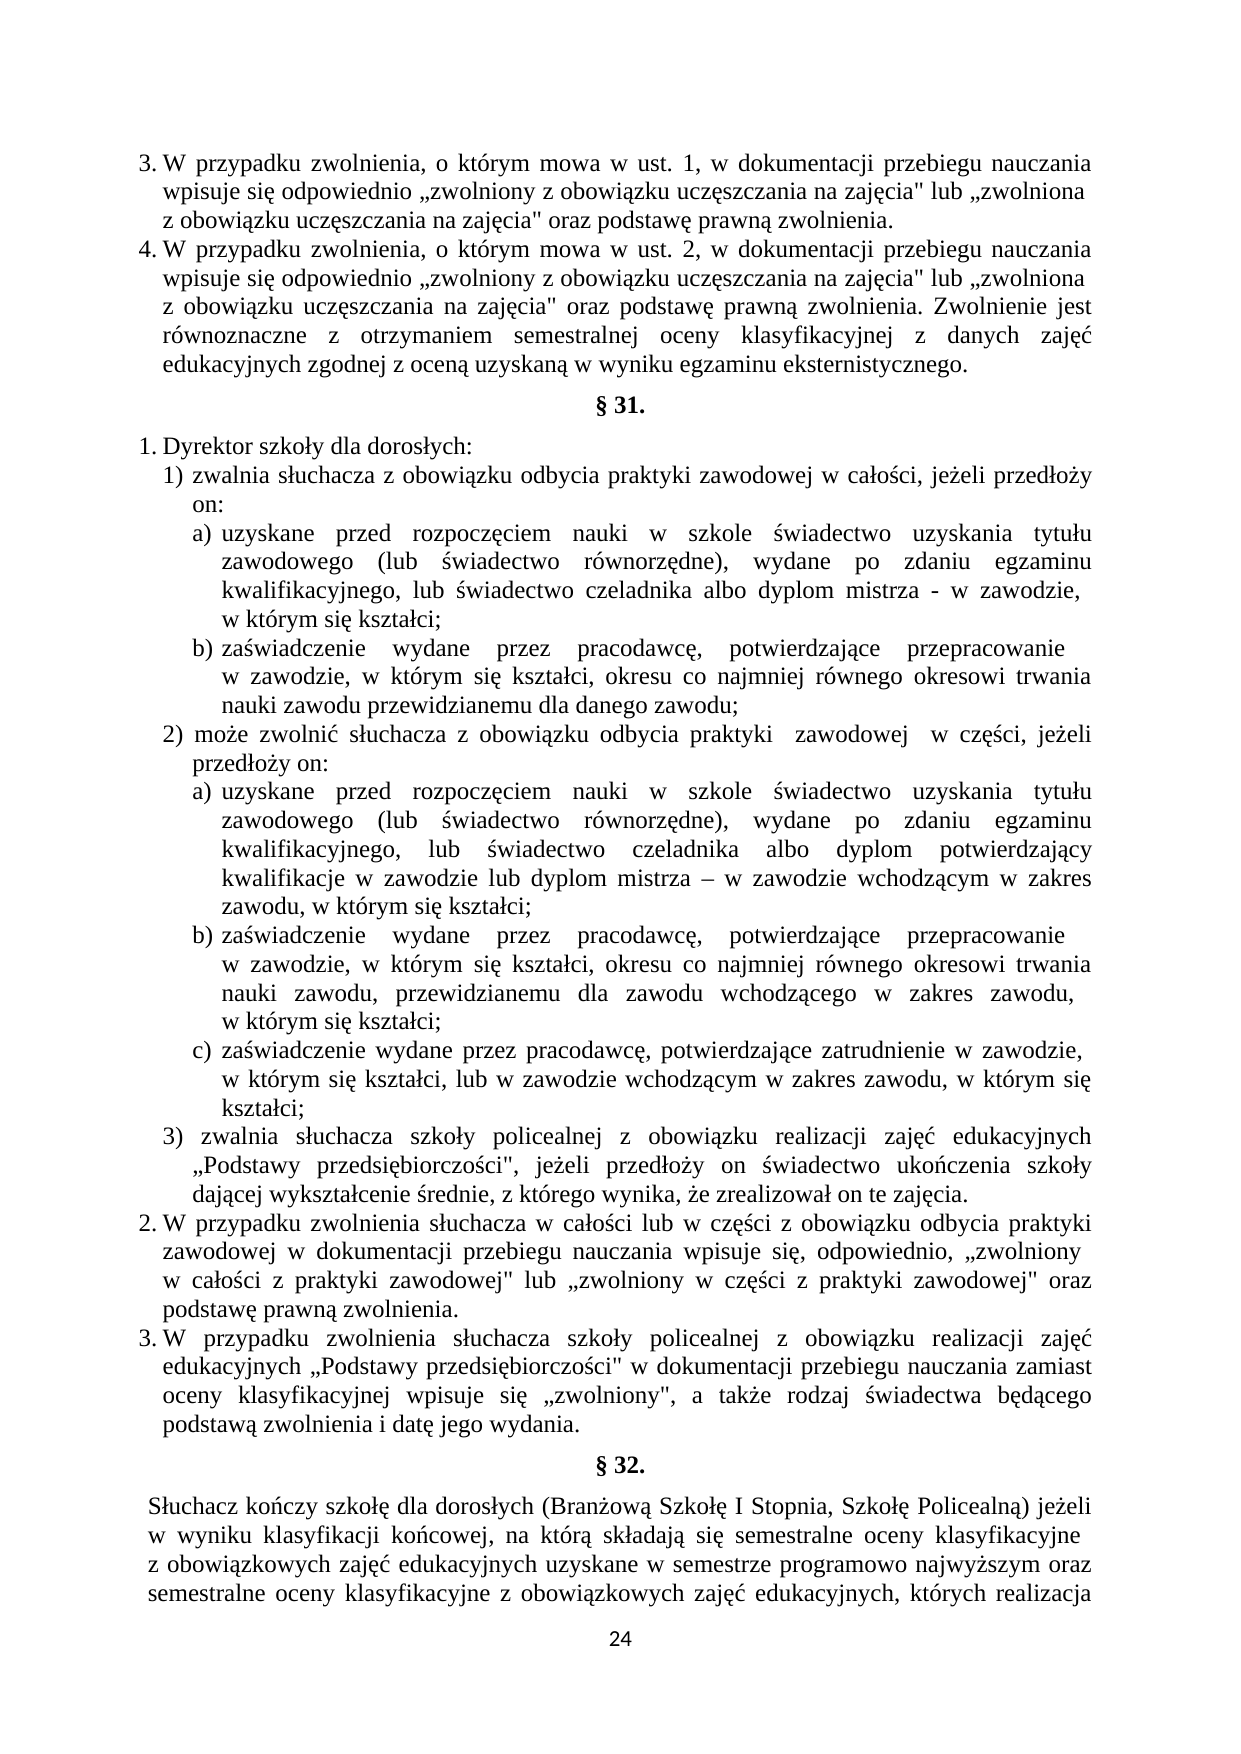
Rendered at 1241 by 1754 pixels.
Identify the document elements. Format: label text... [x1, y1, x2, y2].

list W przypadku zwolnienia słuchacza szkoły policealnej z obowiązku realizacji zajęć edukacyjnych „Podstawy przedsiębiorczości" w dokumentacji przebiegu nauczania zamiast oceny klasyfikacyjnej wpisuje się „zwolniony", a także rodzaj świadectwa będącego podstawą zwolnienia i datę jego wydania. [148, 1323, 1093, 1438]
list zaświadczenie wydane przez pracodawcę, potwierdzające przepracowanie w zawodzie, w którym się kształci, okresu co najmniej równego okresowi trwania nauki zawodu przewidzianemu dla danego zawodu; [192, 633, 1093, 719]
text § 31. [148, 390, 1093, 419]
text § 32. [148, 1450, 1093, 1479]
list zwalnia słuchacza z obowiązku odbycia praktyki zawodowej w całości, jeżeli przedłoży on: [162, 460, 1093, 518]
list uzyskane przed rozpoczęciem nauki w szkole świadectwo uzyskania tytułu zawodowego (lub świadectwo równorzędne), wydane po zdaniu egzaminu kwalifikacyjnego, lub świadectwo czeladnika albo dyplom mistrza - w zawodzie, w którym się kształci; [192, 518, 1093, 633]
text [148, 1491, 1093, 1606]
text 3) zwalnia słuchacza szkoły policealnej z obowiązku realizacji zajęć edukacyjnych „Podstawy przedsiębiorczości", jeżeli przedłoży on świadectwo ukończenia szkoły dającej wykształcenie średnie, z którego wynika, że zrealizował on te zajęcia. [162, 1121, 1093, 1208]
text 2) może zwolnić słuchacza z obowiązku odbycia praktyki zawodowej w części, jeżeli przedłoży on: [162, 719, 1093, 776]
list W przypadku zwolnienia, o którym mowa w ust. 2, w dokumentacji przebiegu nauczania wpisuje się odpowiednio „zwolniony z obowiązku uczęszczania na zajęcia" lub „zwolniona z obowiązku uczęszczania na zajęcia" oraz podstawę prawną zwolnienia. Zwolnienie jest równoznaczne z otrzymaniem semestralnej oceny klasyfikacyjnej z danych zajęć edukacyjnych zgodnej z oceną uzyskaną w wyniku egzaminu eksternistycznego. [148, 234, 1093, 378]
list zaświadczenie wydane przez pracodawcę, potwierdzające zatrudnienie w zawodzie, w którym się kształci, lub w zawodzie wchodzącym w zakres zawodu, w którym się kształci; [192, 1035, 1093, 1121]
list Dyrektor szkoły dla dorosłych: [148, 431, 1093, 460]
list zaświadczenie wydane przez pracodawcę, potwierdzające przepracowanie w zawodzie, w którym się kształci, okresu co najmniej równego okresowi trwania nauki zawodu, przewidzianemu dla zawodu wchodzącego w zakres zawodu, w którym się kształci; [192, 920, 1093, 1035]
list W przypadku zwolnienia słuchacza w całości lub w części z obowiązku odbycia praktyki zawodowej w dokumentacji przebiegu nauczania wpisuje się, odpowiednio, „zwolniony w całości z praktyki zawodowej" lub „zwolniony w części z praktyki zawodowej" oraz podstawę prawną zwolnienia. [148, 1208, 1093, 1323]
list W przypadku zwolnienia, o którym mowa w ust. 1, w dokumentacji przebiegu nauczania wpisuje się odpowiednio „zwolniony z obowiązku uczęszczania na zajęcia" lub „zwolniona z obowiązku uczęszczania na zajęcia" oraz podstawę prawną zwolnienia. [148, 148, 1093, 234]
list uzyskane przed rozpoczęciem nauki w szkole świadectwo uzyskania tytułu zawodowego (lub świadectwo równorzędne), wydane po zdaniu egzaminu kwalifikacyjnego, lub świadectwo czeladnika albo dyplom potwierdzający kwalifikacje w zawodzie lub dyplom mistrza – w zawodzie wchodzącym w zakres zawodu, w którym się kształci; [192, 776, 1093, 920]
